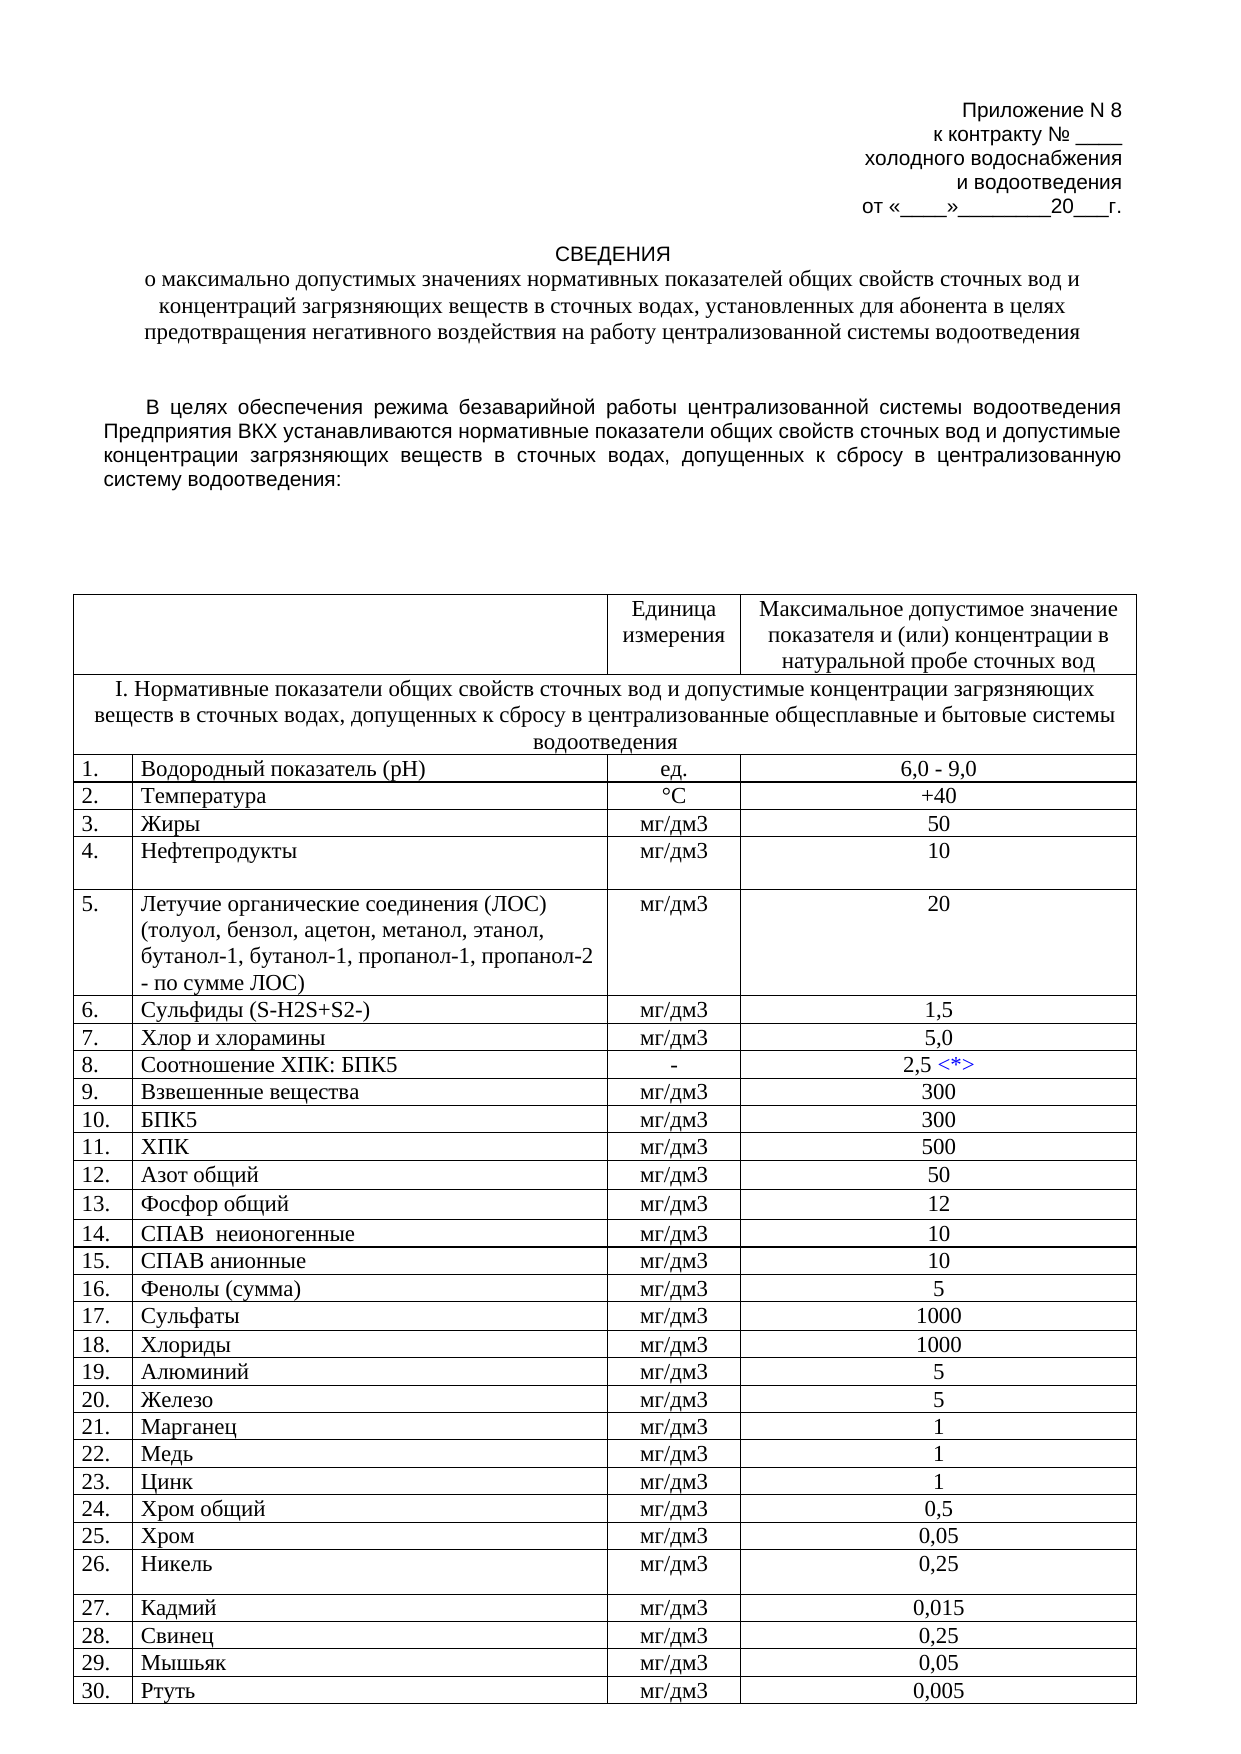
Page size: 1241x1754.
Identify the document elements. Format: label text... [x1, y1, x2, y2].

table_cell 1 [741, 1413, 1136, 1439]
table_cell Водородный показатель (pH) [133, 755, 607, 781]
table_header Максимальное допустимое значение показателя и (или) концентрации в натуральной пробе сточных вод [741, 595, 1136, 674]
table_cell - [608, 1051, 740, 1077]
table_cell 0,25 [741, 1622, 1136, 1648]
table_cell Свинец [133, 1622, 607, 1648]
table_cell Нефтепродукты [133, 837, 607, 889]
table_cell 10 [741, 1220, 1136, 1246]
table_cell 6,0 - 9,0 [741, 755, 1136, 781]
table_cell мг/дм3 [608, 1468, 740, 1494]
table_cell Хром [133, 1523, 607, 1549]
table_cell 0,005 [741, 1677, 1136, 1703]
table_cell ХПК [133, 1133, 607, 1159]
table_cell Марганец [133, 1413, 607, 1439]
table_cell мг/дм3 [608, 810, 740, 836]
table_cell 0,5 [741, 1495, 1136, 1522]
table_cell мг/дм3 [608, 1133, 740, 1159]
table_cell мг/дм3 [608, 1440, 740, 1467]
table_cell 0,015 [741, 1595, 1136, 1621]
table_cell 20 [741, 890, 1136, 995]
table_cell 17. [74, 1302, 132, 1330]
table_cell 29. [74, 1649, 132, 1676]
table_cell мг/дм3 [608, 1523, 740, 1549]
table_cell Летучие органические соединения (ЛОС) (толуол, бензол, ацетон, метанол, этанол, бутанол-1, бутанол-1, пропанол-1, пропанол-2 - по сумме ЛОС) [133, 890, 607, 995]
table_cell мг/дм3 [608, 1622, 740, 1648]
table_cell 1000 [741, 1302, 1136, 1330]
table_cell 4. [74, 837, 132, 889]
table_cell СПАВ анионные [133, 1248, 607, 1274]
table_cell 14. [74, 1220, 132, 1246]
table_cell мг/дм3 [608, 1649, 740, 1676]
table_cell Сульфаты [133, 1302, 607, 1330]
table_cell 18. [74, 1331, 132, 1357]
table_cell 5,0 [741, 1024, 1136, 1050]
table_cell 8. [74, 1051, 132, 1077]
table_cell мг/дм3 [608, 1248, 740, 1274]
table_cell мг/дм3 [608, 1386, 740, 1412]
table_cell 10 [741, 837, 1136, 889]
table_cell 27. [74, 1595, 132, 1621]
table_cell 50 [741, 810, 1136, 836]
table_cell Жиры [133, 810, 607, 836]
table_cell 13. [74, 1190, 132, 1219]
table_cell 21. [74, 1413, 132, 1439]
table_cell Никель [133, 1550, 607, 1593]
table_cell Кадмий [133, 1595, 607, 1621]
table_cell 24. [74, 1495, 132, 1522]
text В целях обеспечения режима безаварийной работы централизованной системы водоотведения Предприятия ВКХ устанавливаются нормативные показатели общих свойств сточных вод и допустимые концентрации загрязняющих веществ в сточных водах, допущенных к сбросу в централизованную систему водоотведения: [103, 395, 1122, 491]
table_cell 2. [74, 783, 132, 809]
table_cell Сульфиды (S-H2S+S2-) [133, 996, 607, 1023]
table_cell 1,5 [741, 996, 1136, 1023]
table_cell 7. [74, 1024, 132, 1050]
table_cell 23. [74, 1468, 132, 1494]
table_cell 12. [74, 1161, 132, 1189]
table_cell Фосфор общий [133, 1190, 607, 1219]
table_cell Взвешенные вещества [133, 1079, 607, 1105]
table_cell 10 [741, 1248, 1136, 1274]
table_cell мг/дм3 [608, 1190, 740, 1219]
table_cell мг/дм3 [608, 1595, 740, 1621]
table_cell мг/дм3 [608, 996, 740, 1023]
table_cell 9. [74, 1079, 132, 1105]
table_cell 6. [74, 996, 132, 1023]
table_cell 5 [741, 1386, 1136, 1412]
table_cell 1 [741, 1440, 1136, 1467]
table_cell 5 [741, 1358, 1136, 1384]
table_cell Мышьяк [133, 1649, 607, 1676]
table_cell мг/дм3 [608, 890, 740, 995]
table_cell мг/дм3 [608, 837, 740, 889]
table_cell мг/дм3 [608, 1079, 740, 1105]
table_cell 11. [74, 1133, 132, 1159]
table_cell 12 [741, 1190, 1136, 1219]
table_cell 26. [74, 1550, 132, 1593]
table_cell мг/дм3 [608, 1302, 740, 1330]
text к контракту № ____ [103, 122, 1122, 146]
table_cell Азот общий [133, 1161, 607, 1189]
table_cell 5 [741, 1275, 1136, 1301]
table_cell 15. [74, 1248, 132, 1274]
table_cell мг/дм3 [608, 1413, 740, 1439]
table_cell 300 [741, 1079, 1136, 1105]
table_cell I. Нормативные показатели общих свойств сточных вод и допустимые концентрации загрязняющих веществ в сточных водах, допущенных к сбросу в централизованные общесплавные и бытовые системы водоотведения [74, 675, 1136, 754]
table_cell Железо [133, 1386, 607, 1412]
table_cell 28. [74, 1622, 132, 1648]
table_cell мг/дм3 [608, 1331, 740, 1357]
table_cell Фенолы (сумма) [133, 1275, 607, 1301]
table_cell мг/дм3 [608, 1161, 740, 1189]
table_cell Алюминий [133, 1358, 607, 1384]
table_cell Хлориды [133, 1331, 607, 1357]
table_cell 50 [741, 1161, 1136, 1189]
table_cell ед. [608, 755, 740, 781]
table_cell 3. [74, 810, 132, 836]
table_cell Хром общий [133, 1495, 607, 1522]
table_cell 20. [74, 1386, 132, 1412]
text холодного водоснабжения [103, 146, 1122, 170]
table_cell 30. [74, 1677, 132, 1703]
table_cell °C [608, 783, 740, 809]
table_cell 22. [74, 1440, 132, 1467]
table_cell 16. [74, 1275, 132, 1301]
text и водоотведения [103, 170, 1122, 194]
table_cell 0,05 [741, 1523, 1136, 1549]
table_cell 5. [74, 890, 132, 995]
table_cell +40 [741, 783, 1136, 809]
table_cell 0,25 [741, 1550, 1136, 1593]
text о максимально допустимых значениях нормативных показателей общих свойств сточных вод и концентраций загрязняющих веществ в сточных водах, установленных для абонента в целях предотвращения негативного воздействия на работу централизованной системы водоотведения [103, 266, 1122, 344]
table_cell мг/дм3 [608, 1358, 740, 1384]
table_header Единица измерения [608, 595, 740, 674]
table_cell мг/дм3 [608, 1495, 740, 1522]
table_cell 300 [741, 1106, 1136, 1132]
table_cell 25. [74, 1523, 132, 1549]
table_cell Ртуть [133, 1677, 607, 1703]
table_cell мг/дм3 [608, 1220, 740, 1246]
table_cell Цинк [133, 1468, 607, 1494]
table_cell 10. [74, 1106, 132, 1132]
table_cell Медь [133, 1440, 607, 1467]
table_cell 1 [741, 1468, 1136, 1494]
text Приложение N 8 [103, 98, 1122, 122]
table_cell БПК5 [133, 1106, 607, 1132]
text от «____»________20___г. [103, 194, 1122, 218]
table_cell 1. [74, 755, 132, 781]
table_cell Соотношение ХПК: БПК5 [133, 1051, 607, 1077]
table_cell 19. [74, 1358, 132, 1384]
table_cell мг/дм3 [608, 1275, 740, 1301]
table_header [74, 595, 607, 674]
table_cell 1000 [741, 1331, 1136, 1357]
table_cell 2,5 <*> [741, 1051, 1136, 1077]
text СВЕДЕНИЯ [103, 242, 1122, 266]
table_cell Хлор и хлорамины [133, 1024, 607, 1050]
table_cell СПАВ неионогенные [133, 1220, 607, 1246]
table_cell мг/дм3 [608, 1550, 740, 1593]
table_cell мг/дм3 [608, 1024, 740, 1050]
table_cell мг/дм3 [608, 1677, 740, 1703]
table_cell 500 [741, 1133, 1136, 1159]
table_cell Температура [133, 783, 607, 809]
table_cell 0,05 [741, 1649, 1136, 1676]
table_cell мг/дм3 [608, 1106, 740, 1132]
